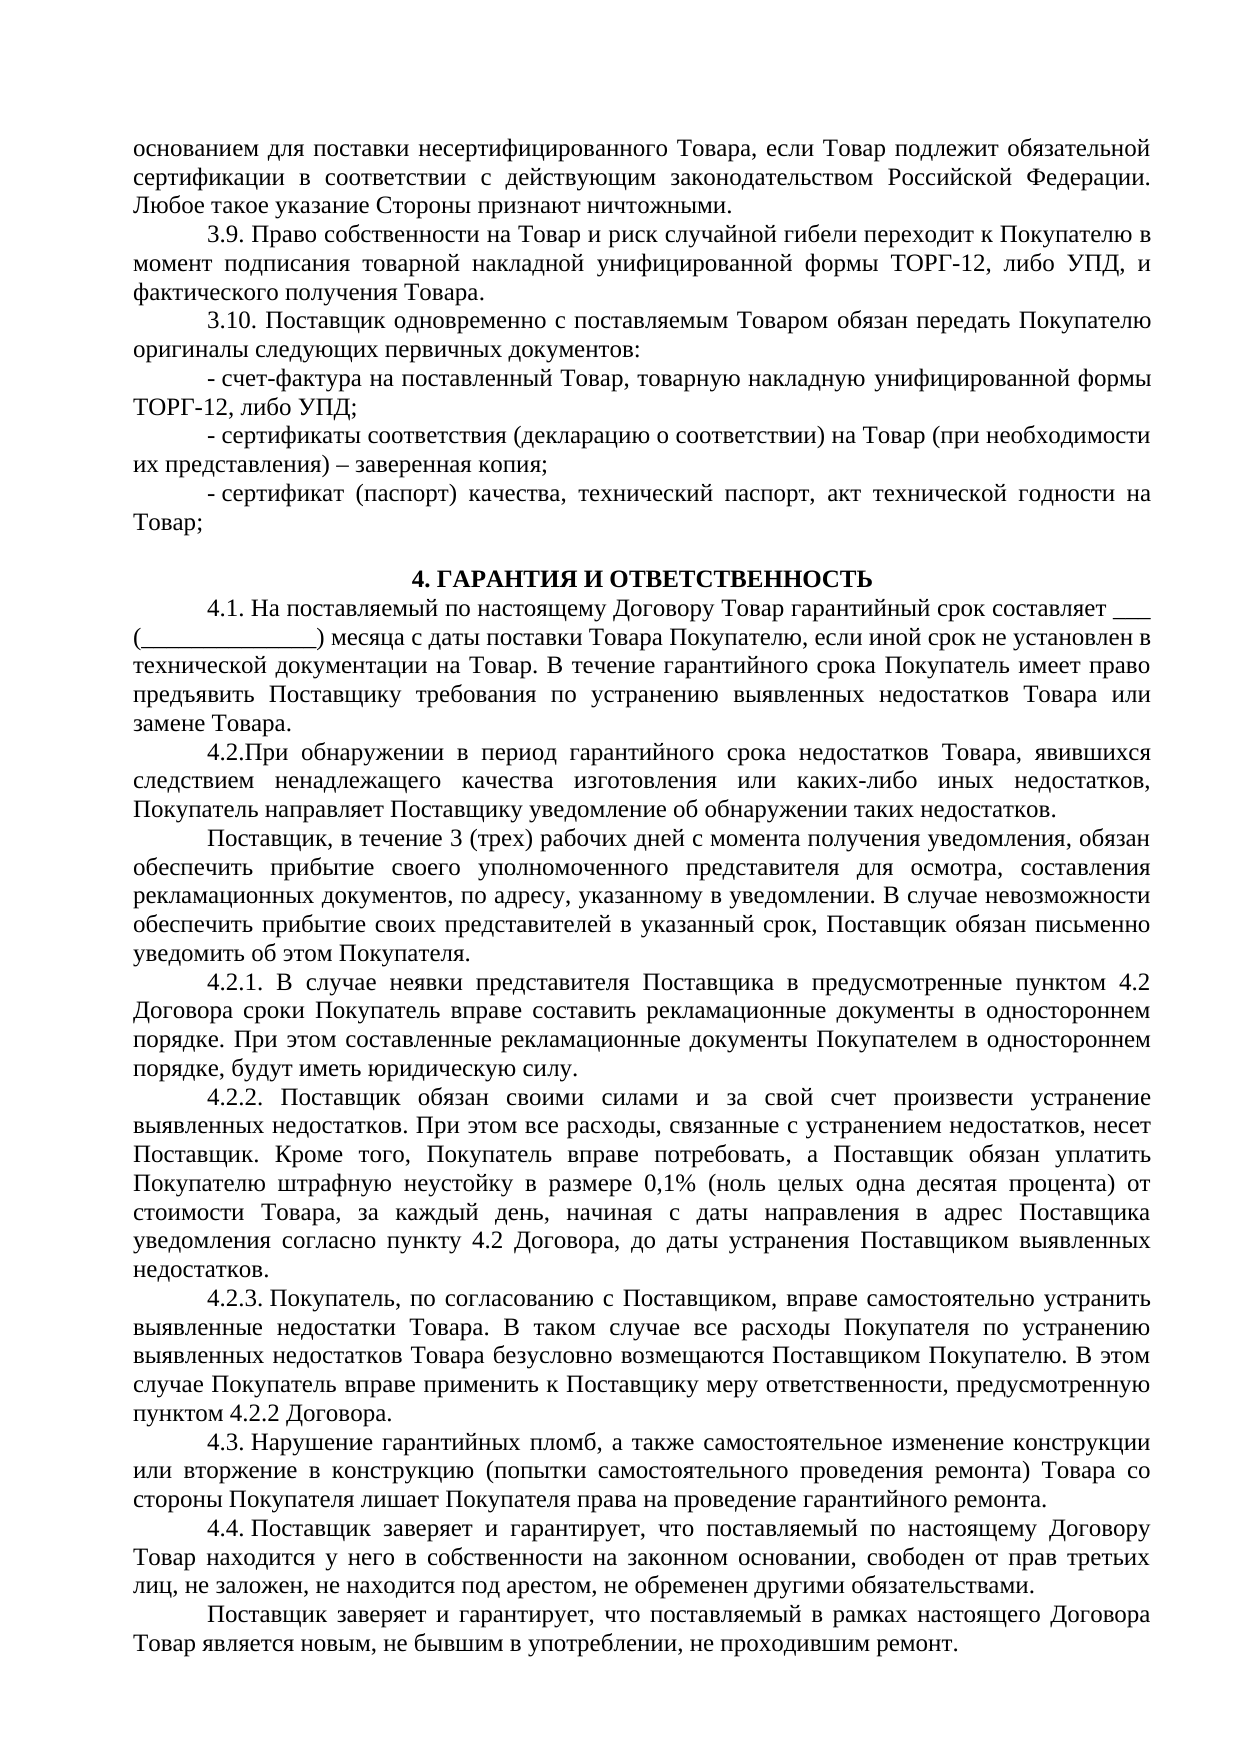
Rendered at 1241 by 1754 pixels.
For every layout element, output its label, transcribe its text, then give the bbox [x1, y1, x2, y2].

text 3.10. Поставщик одновременно с поставляемым Товаром обязан передать Покупателю оригиналы следующих первичных документов: [133, 305, 1152, 363]
text 4. ГАРАНТИЯ И ОТВЕТСТВЕННОСТЬ [133, 564, 1152, 593]
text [133, 133, 1152, 219]
text 4.2.1. В случае неявки представителя Поставщика в предусмотренные пунктом 4.2 Договора сроки Покупатель вправе составить рекламационные документы в одностороннем порядке. При этом составленные рекламационные документы Покупателем в одностороннем порядке, будут иметь юридическую силу. [133, 967, 1152, 1082]
text 4.2.При обнаружении в период гарантийного срока недостатков Товара, явившихся следствием ненадлежащего качества изготовления или каких-либо иных недостатков, Покупатель направляет Поставщику уведомление об обнаружении таких недостатков. [133, 737, 1152, 823]
text 4.2.2. Поставщик обязан своими силами и за свой счет произвести устранение выявленных недостатков. При этом все расходы, связанные с устранением недостатков, несет Поставщик. Кроме того, Покупатель вправе потребовать, а Поставщик обязан уплатить Покупателю штрафную неустойку в размере 0,1% (ноль целых одна десятая процента) от стоимости Товара, за каждый день, начиная с даты направления в адрес Поставщика уведомления согласно пункту 4.2 Договора, до даты устранения Поставщиком выявленных недостатков. [133, 1082, 1152, 1283]
text 4.3. Нарушение гарантийных пломб, а также самостоятельное изменение конструкции или вторжение в конструкцию (попытки самостоятельного проведения ремонта) Товара со стороны Покупателя лишает Покупателя права на проведение гарантийного ремонта. [133, 1427, 1152, 1513]
text Поставщик, в течение 3 (трех) рабочих дней с момента получения уведомления, обязан обеспечить прибытие своего уполномоченного представителя для осмотра, составления рекламационных документов, по адресу, указанному в уведомлении. В случае невозможности обеспечить прибытие своих представителей в указанный срок, Поставщик обязан письменно уведомить об этом Покупателя. [133, 823, 1152, 967]
text 4.4. Поставщик заверяет и гарантирует, что поставляемый по настоящему Договору Товар находится у него в собственности на законном основании, свободен от прав третьих лиц, не заложен, не находится под арестом, не обременен другими обязательствами. [133, 1513, 1152, 1599]
text 4.1. На поставляемый по настоящему Договору Товар гарантийный срок составляет ___ (______________) месяца с даты поставки Товара Покупателю, если иной срок не установлен в технической документации на Товар. В течение гарантийного срока Покупатель имеет право предъявить Поставщику требования по устранению выявленных недостатков Товара или замене Товара. [133, 593, 1152, 737]
text - счет-фактура на поставленный Товар, товарную накладную унифицированной формы ТОРГ-12, либо УПД; [133, 363, 1152, 420]
text 3.9. Право собственности на Товар и риск случайной гибели переходит к Покупателю в момент подписания товарной накладной унифицированной формы ТОРГ-12, либо УПД, и фактического получения Товара. [133, 219, 1152, 305]
text Поставщик заверяет и гарантирует, что поставляемый в рамках настоящего Договора Товар является новым, не бывшим в употреблении, не проходившим ремонт. [133, 1599, 1152, 1657]
text 4.2.3. Покупатель, по согласованию с Поставщиком, вправе самостоятельно устранить выявленные недостатки Товара. В таком случае все расходы Покупателя по устранению выявленных недостатков Товара безусловно возмещаются Поставщиком Покупателю. В этом случае Покупатель вправе применить к Поставщику меру ответственности, предусмотренную пунктом 4.2.2 Договора. [133, 1283, 1152, 1427]
text - сертификат (паспорт) качества, технический паспорт, акт технической годности на Товар; [133, 478, 1152, 535]
text - сертификаты соответствия (декларацию о соответствии) на Товар (при необходимости их представления) – заверенная копия; [133, 420, 1152, 478]
